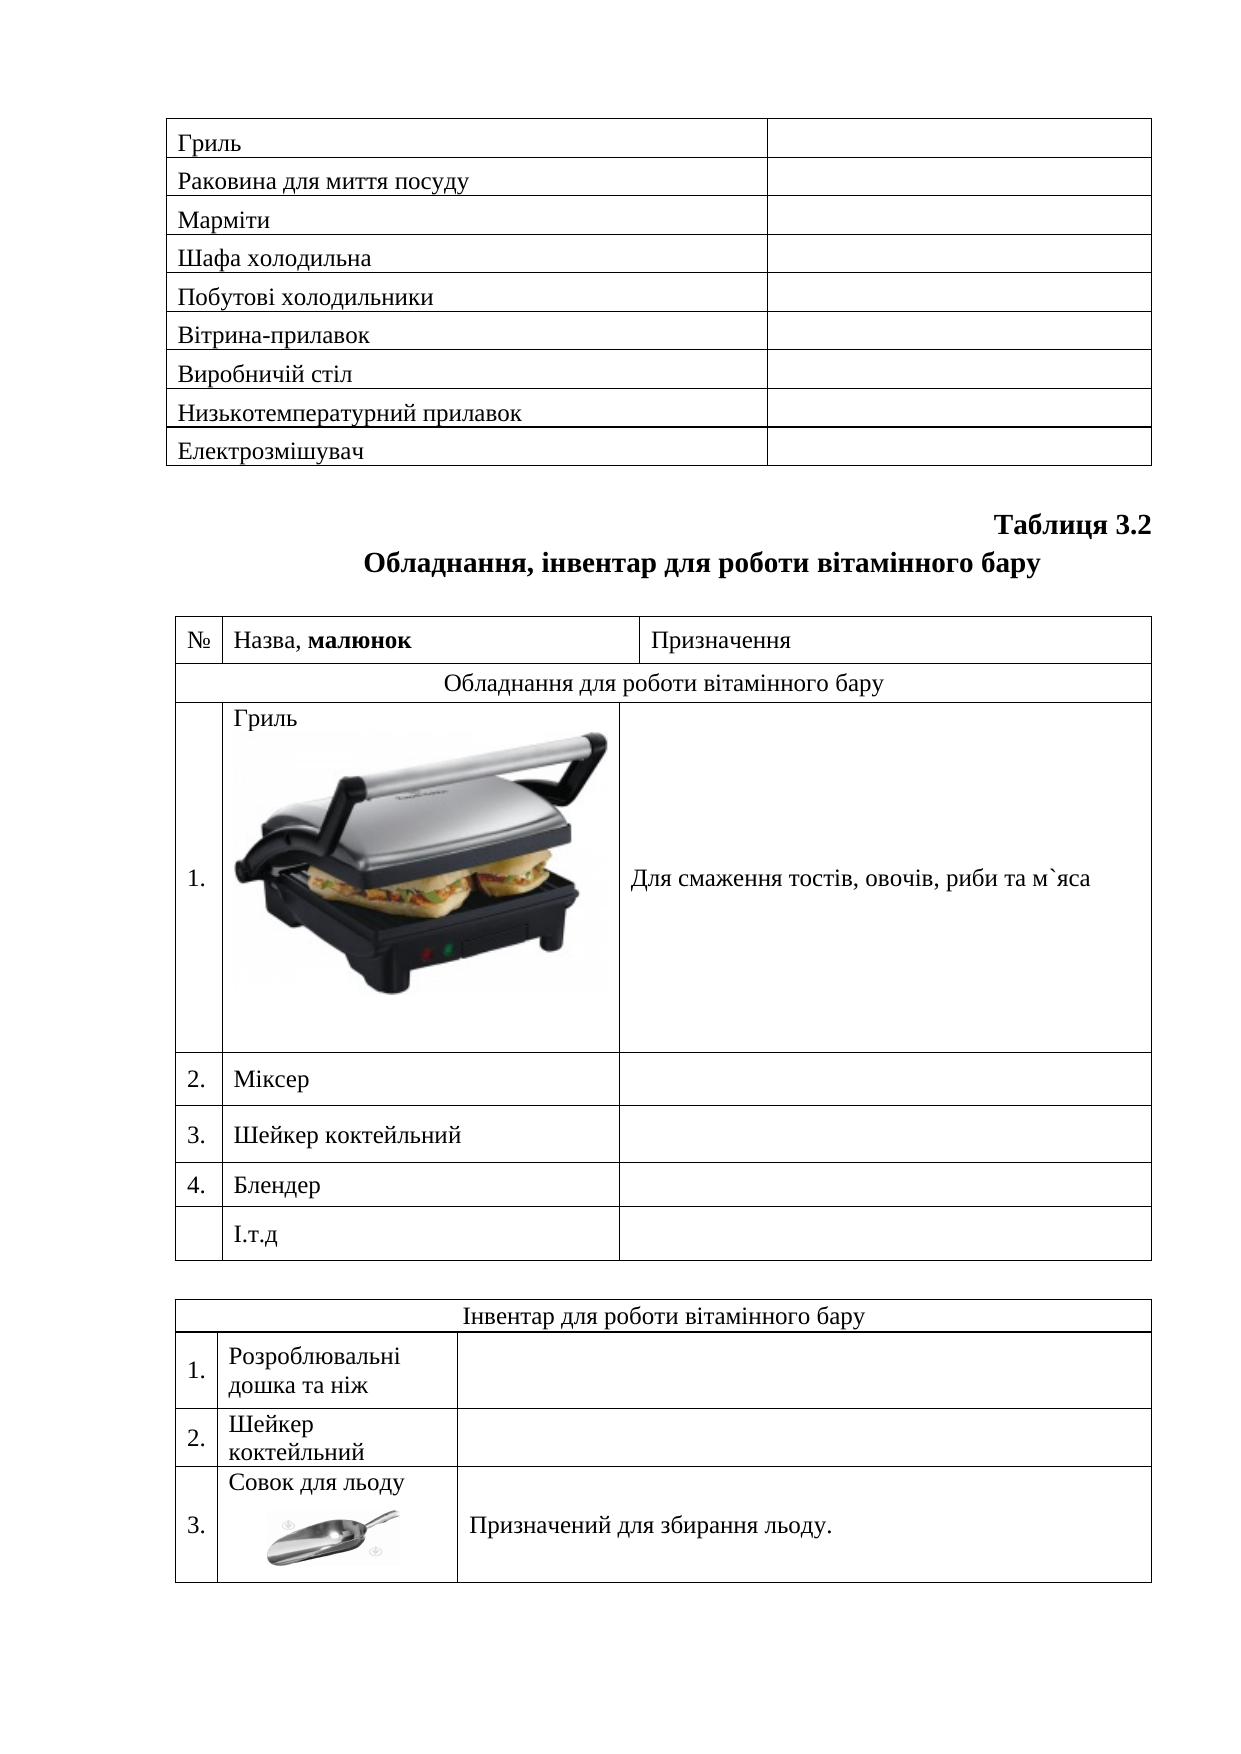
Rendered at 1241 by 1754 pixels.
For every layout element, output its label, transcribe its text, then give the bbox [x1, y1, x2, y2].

table_cell 3. [176, 1106, 222, 1162]
table_header Інвентар для роботи вітамінного бару [176, 1300, 1151, 1331]
table_cell [768, 312, 1151, 349]
table_cell [768, 158, 1151, 195]
table_cell І.т.д [223, 1207, 619, 1260]
table_cell [620, 1163, 1151, 1206]
table_cell Вітрина-прилавок [167, 312, 767, 349]
table_header № [176, 617, 222, 663]
list Обладнання, інвентар для роботи вітамінного бару [252, 541, 1152, 578]
table_header Призначення [640, 617, 1151, 663]
table_cell Міксер [223, 1053, 619, 1105]
table_cell Совок для льоду [218, 1467, 457, 1582]
table_cell Електрозмішувач [167, 428, 767, 465]
table_cell [768, 350, 1151, 388]
table_cell 3. [176, 1467, 217, 1582]
table_cell [620, 1106, 1151, 1162]
table_cell Блендер [223, 1163, 619, 1206]
table_cell [458, 1333, 1151, 1408]
table_cell Гриль [223, 703, 619, 1052]
table_header Назва, малюнок [223, 617, 639, 663]
picture [266, 1510, 400, 1566]
table_cell [458, 1409, 1151, 1466]
table_cell Низькотемпературний прилавок [167, 389, 767, 426]
table_cell Обладнання для роботи вітамінного бару [176, 664, 1151, 702]
table_cell Для смаження тостів, овочів, риби та м`яса [620, 703, 1151, 1052]
table_cell Призначений для збирання льоду. [458, 1467, 1151, 1582]
table_cell [620, 1053, 1151, 1105]
table_cell Виробничій стіл [167, 350, 767, 388]
table_cell Побутові холодильники [167, 273, 767, 311]
picture [233, 731, 609, 995]
list Таблиця 3.2 [252, 503, 1152, 541]
table_cell Раковина для миття посуду [167, 158, 767, 195]
table_cell Гриль [167, 119, 767, 157]
table_cell Марміти [167, 196, 767, 234]
table_cell 1. [176, 703, 222, 1052]
table_cell [768, 389, 1151, 426]
table_cell 2. [176, 1409, 217, 1466]
table_cell 2. [176, 1053, 222, 1105]
table_cell Шейкер коктейльний [218, 1409, 457, 1466]
table_cell 4. [176, 1163, 222, 1206]
table_cell 1. [176, 1333, 217, 1408]
table_cell Розроблювальні дошка та ніж [218, 1333, 457, 1408]
table_cell [768, 273, 1151, 311]
table_cell [176, 1207, 222, 1260]
table_cell [768, 119, 1151, 157]
table_cell Шафа холодильна [167, 235, 767, 272]
table_cell [768, 428, 1151, 465]
table_cell [620, 1207, 1151, 1260]
table_cell [768, 235, 1151, 272]
table_cell Шейкер коктейльний [223, 1106, 619, 1162]
table_cell [768, 196, 1151, 234]
